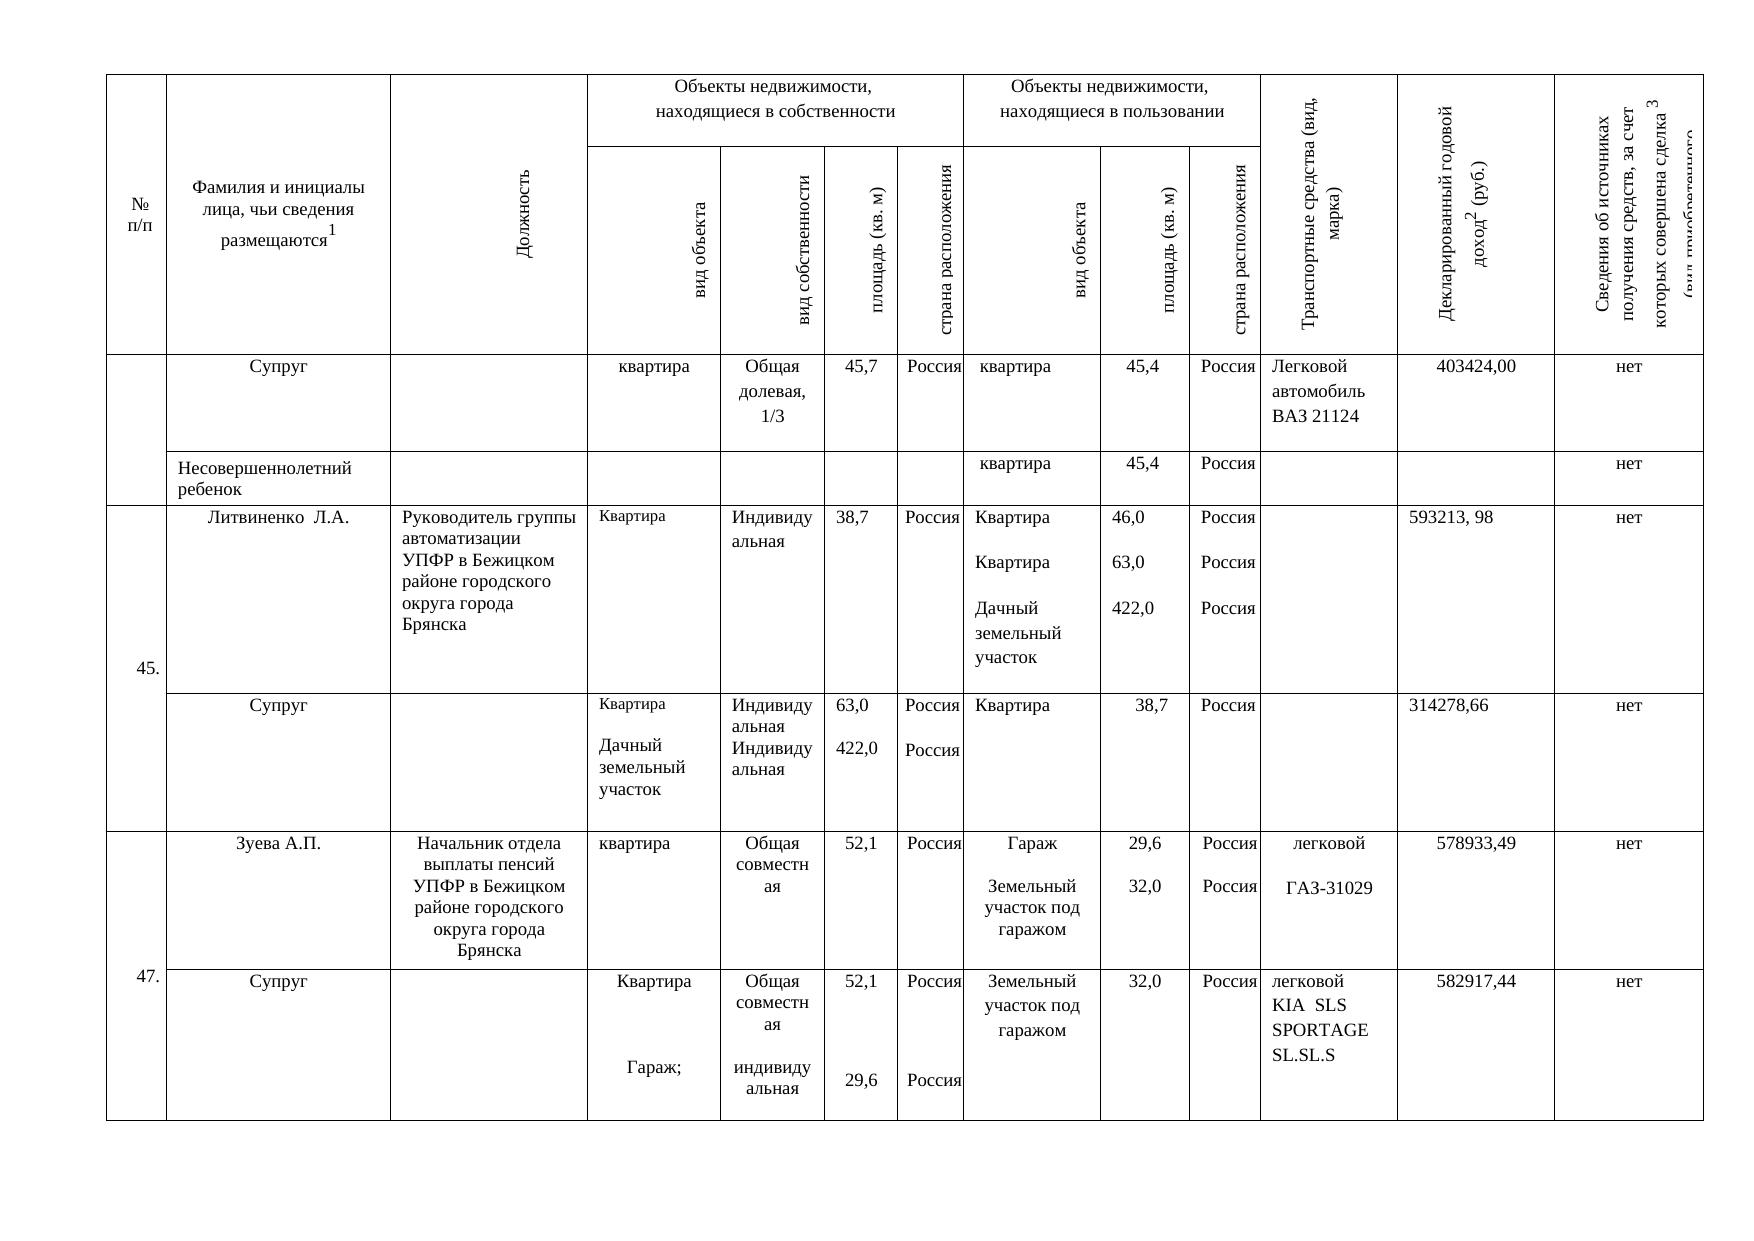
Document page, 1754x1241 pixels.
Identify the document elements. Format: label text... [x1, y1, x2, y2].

table_header Объекты недвижимости, находящиеся в собственности [588, 75, 963, 146]
table_cell 582917,44 [1398, 970, 1554, 1120]
table_header Сведения об источниках получения средств, за счет которых совершена сделка 3 (вид приобретенного имущества, источники) [1555, 75, 1703, 354]
table_cell Россия [1190, 355, 1260, 451]
table_cell Квартира Дачный земельный участок [588, 694, 720, 831]
table_cell 52,1 29,6 [825, 970, 897, 1120]
table_cell Супруг [167, 970, 390, 1120]
table_cell Россия Россия [898, 970, 963, 1120]
table_cell вид собственности [721, 147, 824, 354]
table_header Должность [391, 75, 587, 354]
table_cell [391, 970, 587, 1120]
table_cell Россия [1190, 694, 1260, 831]
table_cell Россия Россия [898, 694, 963, 831]
table_cell [1261, 694, 1397, 831]
table_cell Земельный участок под гаражом [964, 970, 1100, 1120]
table_cell легковой KIA SLS SPORTAGE SL.SL.S [1261, 970, 1397, 1120]
table_cell Квартира [588, 506, 720, 693]
table_cell 38,7 [1101, 694, 1189, 831]
table_cell Квартира [964, 694, 1100, 831]
table_cell Супруг [167, 355, 390, 451]
table_cell Индивидуальная Индивидуальная [721, 694, 824, 831]
table_header Объекты недвижимости, находящиеся в пользовании [964, 75, 1260, 146]
table_cell вид объекта [588, 147, 720, 354]
table_cell Общая совместная индивидуальная [721, 970, 824, 1120]
table_cell Общая совместная [721, 832, 824, 968]
table_cell [898, 452, 963, 504]
table_cell Общая долевая, 1/3 [721, 355, 824, 451]
table_cell [391, 694, 587, 831]
table_cell Зуева А.П. [167, 832, 390, 968]
table_header Транспортные средства (вид, марка) [1261, 75, 1397, 354]
table_cell Россия Россия [1190, 832, 1260, 968]
table_header № п/п [107, 75, 166, 354]
table_cell нет [1555, 970, 1703, 1120]
table_header Фамилия и инициалы лица, чьи сведения размещаются1 [167, 75, 390, 354]
table_cell 45,7 [825, 355, 897, 451]
table_cell [825, 452, 897, 504]
table_cell Россия Россия Россия [1190, 506, 1260, 693]
table_header Декларированный годовой доход2 (руб.) [1398, 75, 1554, 354]
table_cell страна расположения [1190, 147, 1260, 354]
table_cell квартира [588, 355, 720, 451]
table_cell [1398, 452, 1554, 504]
table_cell 52,1 [825, 832, 897, 968]
table_cell площадь (кв. м) [1101, 147, 1189, 354]
table_cell вид объекта [964, 147, 1100, 354]
table_cell Россия [1190, 452, 1260, 504]
table_cell 38,7 [825, 506, 897, 693]
table_cell Гараж Земельный участок под гаражом [964, 832, 1100, 968]
table_cell 45,4 [1101, 355, 1189, 451]
table_cell [107, 506, 166, 831]
table_cell [107, 832, 166, 1120]
table_cell нет [1555, 506, 1703, 693]
table_cell Индивидуальная [721, 506, 824, 693]
table_cell площадь (кв. м) [825, 147, 897, 354]
table_cell нет [1555, 832, 1703, 968]
table_cell 314278,66 [1398, 694, 1554, 831]
table_cell 63,0 422,0 [825, 694, 897, 831]
table_cell страна расположения [898, 147, 963, 354]
table_cell легковой ГАЗ-31029 [1261, 832, 1397, 968]
table_cell 32,0 [1101, 970, 1189, 1120]
table_cell квартира [964, 452, 1100, 504]
table_cell [588, 452, 720, 504]
table_cell 578933,49 [1398, 832, 1554, 968]
table_cell Россия [898, 506, 963, 693]
table_cell 46,0 63,0 422,0 [1101, 506, 1189, 693]
table_cell [721, 452, 824, 504]
table_cell 593213, 98 [1398, 506, 1554, 693]
table_cell нет [1555, 355, 1703, 451]
table_cell Квартира Квартира Дачный земельный участок [964, 506, 1100, 693]
table_cell [107, 355, 166, 504]
table_cell Несовершеннолетний ребенок [167, 452, 390, 504]
table_cell [391, 355, 587, 451]
table_cell 45,4 [1101, 452, 1189, 504]
table_cell Литвиненко Л.А. [167, 506, 390, 693]
table_cell 403424,00 [1398, 355, 1554, 451]
table_cell квартира [588, 832, 720, 968]
table_cell Руководитель группы автоматизации УПФР в Бежицком районе городского округа города Брянска [391, 506, 587, 693]
table_cell Начальник отдела выплаты пенсий УПФР в Бежицком районе городского округа города Брянска [391, 832, 587, 968]
table_cell 29,6 32,0 [1101, 832, 1189, 968]
table_cell Квартира Гараж; [588, 970, 720, 1120]
table_cell нет [1555, 694, 1703, 831]
table_cell Россия [1190, 970, 1260, 1120]
table_cell [1261, 506, 1397, 693]
table_cell нет [1555, 452, 1703, 504]
table_cell Супруг [167, 694, 390, 831]
table_cell [1261, 452, 1397, 504]
table_cell Легковой автомобиль ВАЗ 21124 [1261, 355, 1397, 451]
table_cell Россия [898, 355, 963, 451]
table_cell Россия [898, 832, 963, 968]
table_cell [391, 452, 587, 504]
table_cell квартира [964, 355, 1100, 451]
